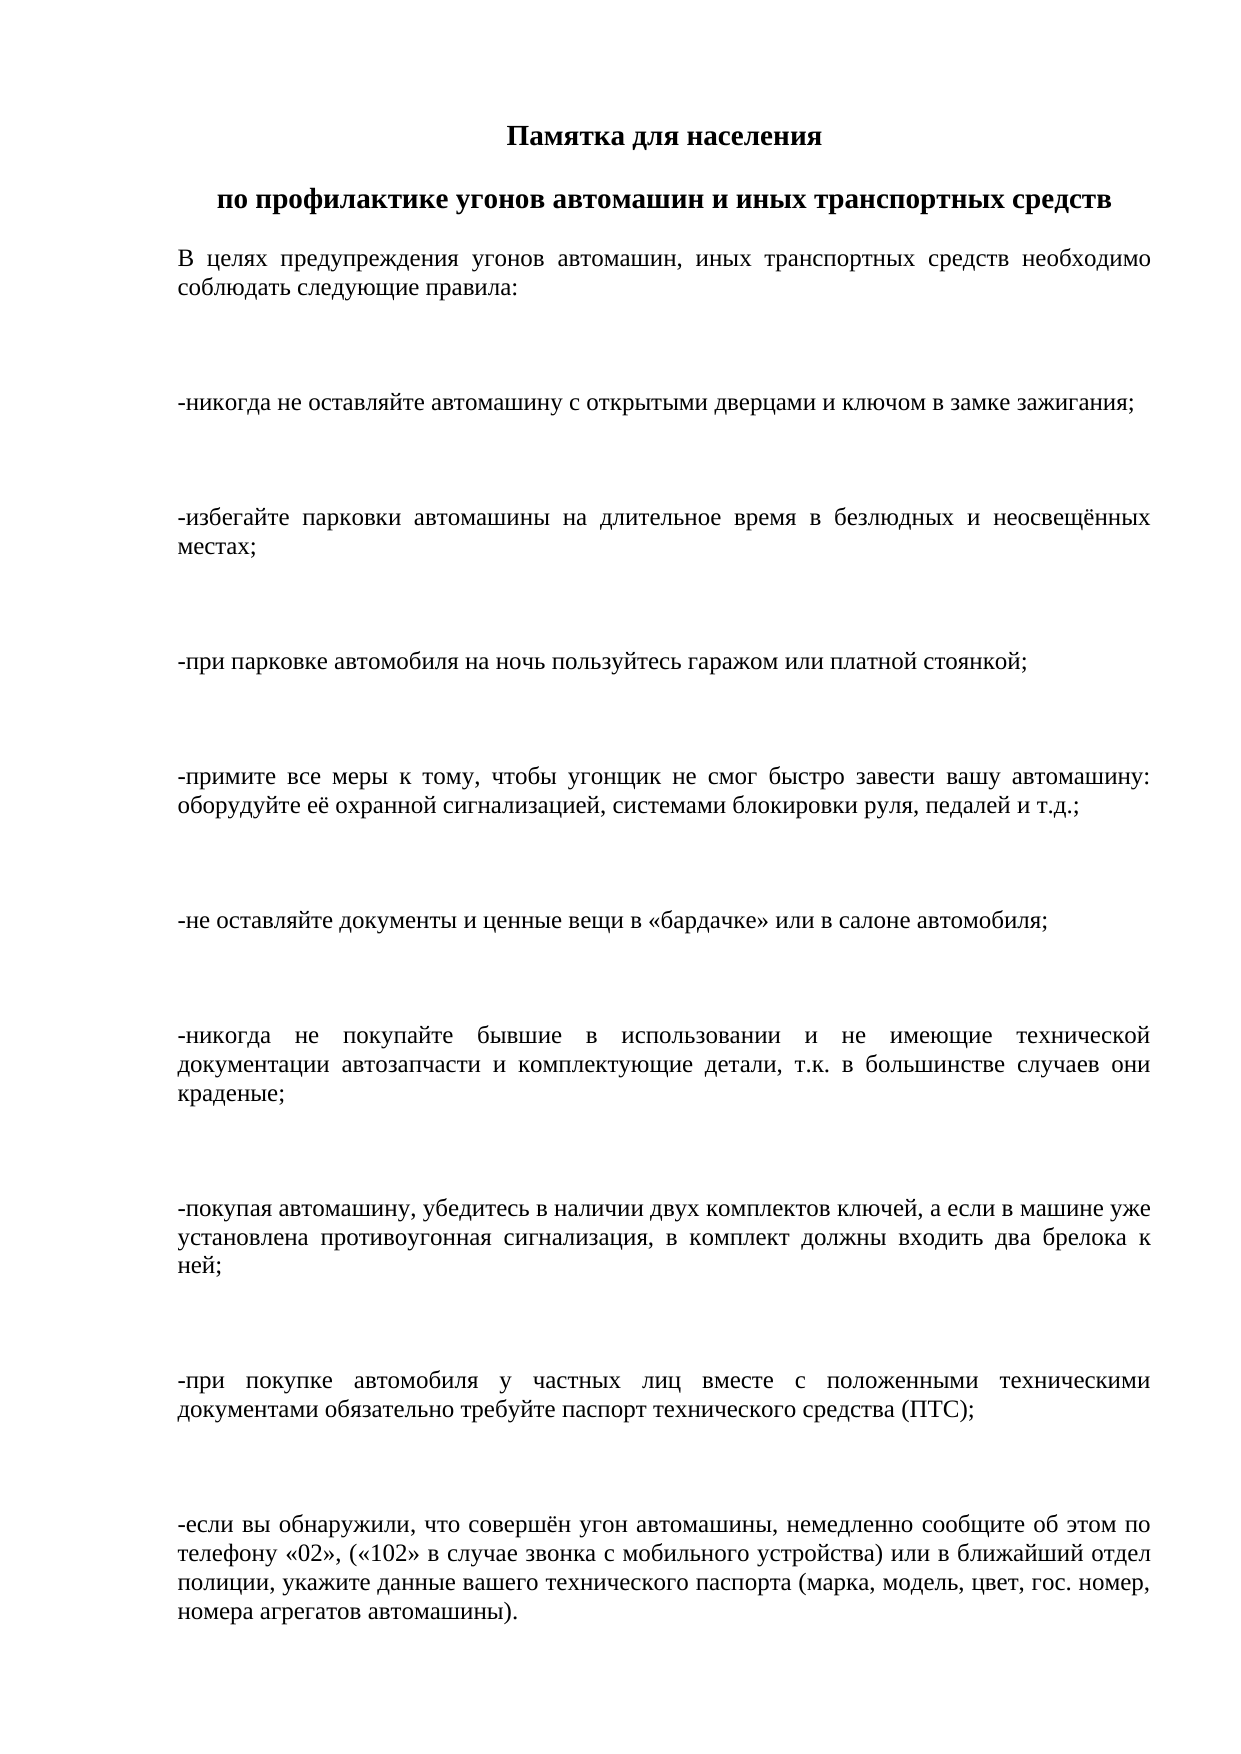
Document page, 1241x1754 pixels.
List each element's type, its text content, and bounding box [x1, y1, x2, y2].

text -если вы обнаружили, что совершён угон автомашины, немедленно сообщите об этом по телефону «02», («102» в случае звонка с мобильного устройства) или в ближайший отдел полиции, укажите данные вашего технического паспорта (марка, модель, цвет, гос. номер, номера агрегатов автомашины). [177, 1509, 1152, 1624]
text -избегайте парковки автомашины на длительное время в безлюдных и неосвещённых местах; [177, 502, 1152, 560]
text -никогда не оставляйте автомашину с открытыми дверцами и ключом в замке зажигания; [177, 387, 1152, 416]
text -при покупке автомобиля у частных лиц вместе с положенными техническими документами обязательно требуйте паспорт технического средства (ПТС); [177, 1366, 1152, 1423]
text В целях предупреждения угонов автомашин, иных транспортных средств необходимо соблюдать следующие правила: [177, 243, 1152, 301]
text -никогда не покупайте бывшие в использовании и не имеющие технической документации автозапчасти и комплектующие детали, т.к. в большинстве случаев они краденые; [177, 1020, 1152, 1107]
text -покупая автомашину, убедитесь в наличии двух комплектов ключей, а если в машине уже установлена противоугонная сигнализация, в комплект должны входить два брелока к ней; [177, 1193, 1152, 1279]
text -не оставляйте документы и ценные вещи в «бардачке» или в салоне автомобиля; [177, 905, 1152, 934]
text -при парковке автомобиля на ночь пользуйтесь гаражом или платной стоянкой; [177, 646, 1152, 675]
text -примите все меры к тому, чтобы угонщик не смог быстро завести вашу автомашину: оборудуйте её охранной сигнализацией, системами блокировки руля, педалей и т.д.; [177, 761, 1152, 819]
text по профилактике угонов автомашин и иных транспортных средств [177, 181, 1152, 214]
text Памятка для населения [177, 118, 1152, 152]
